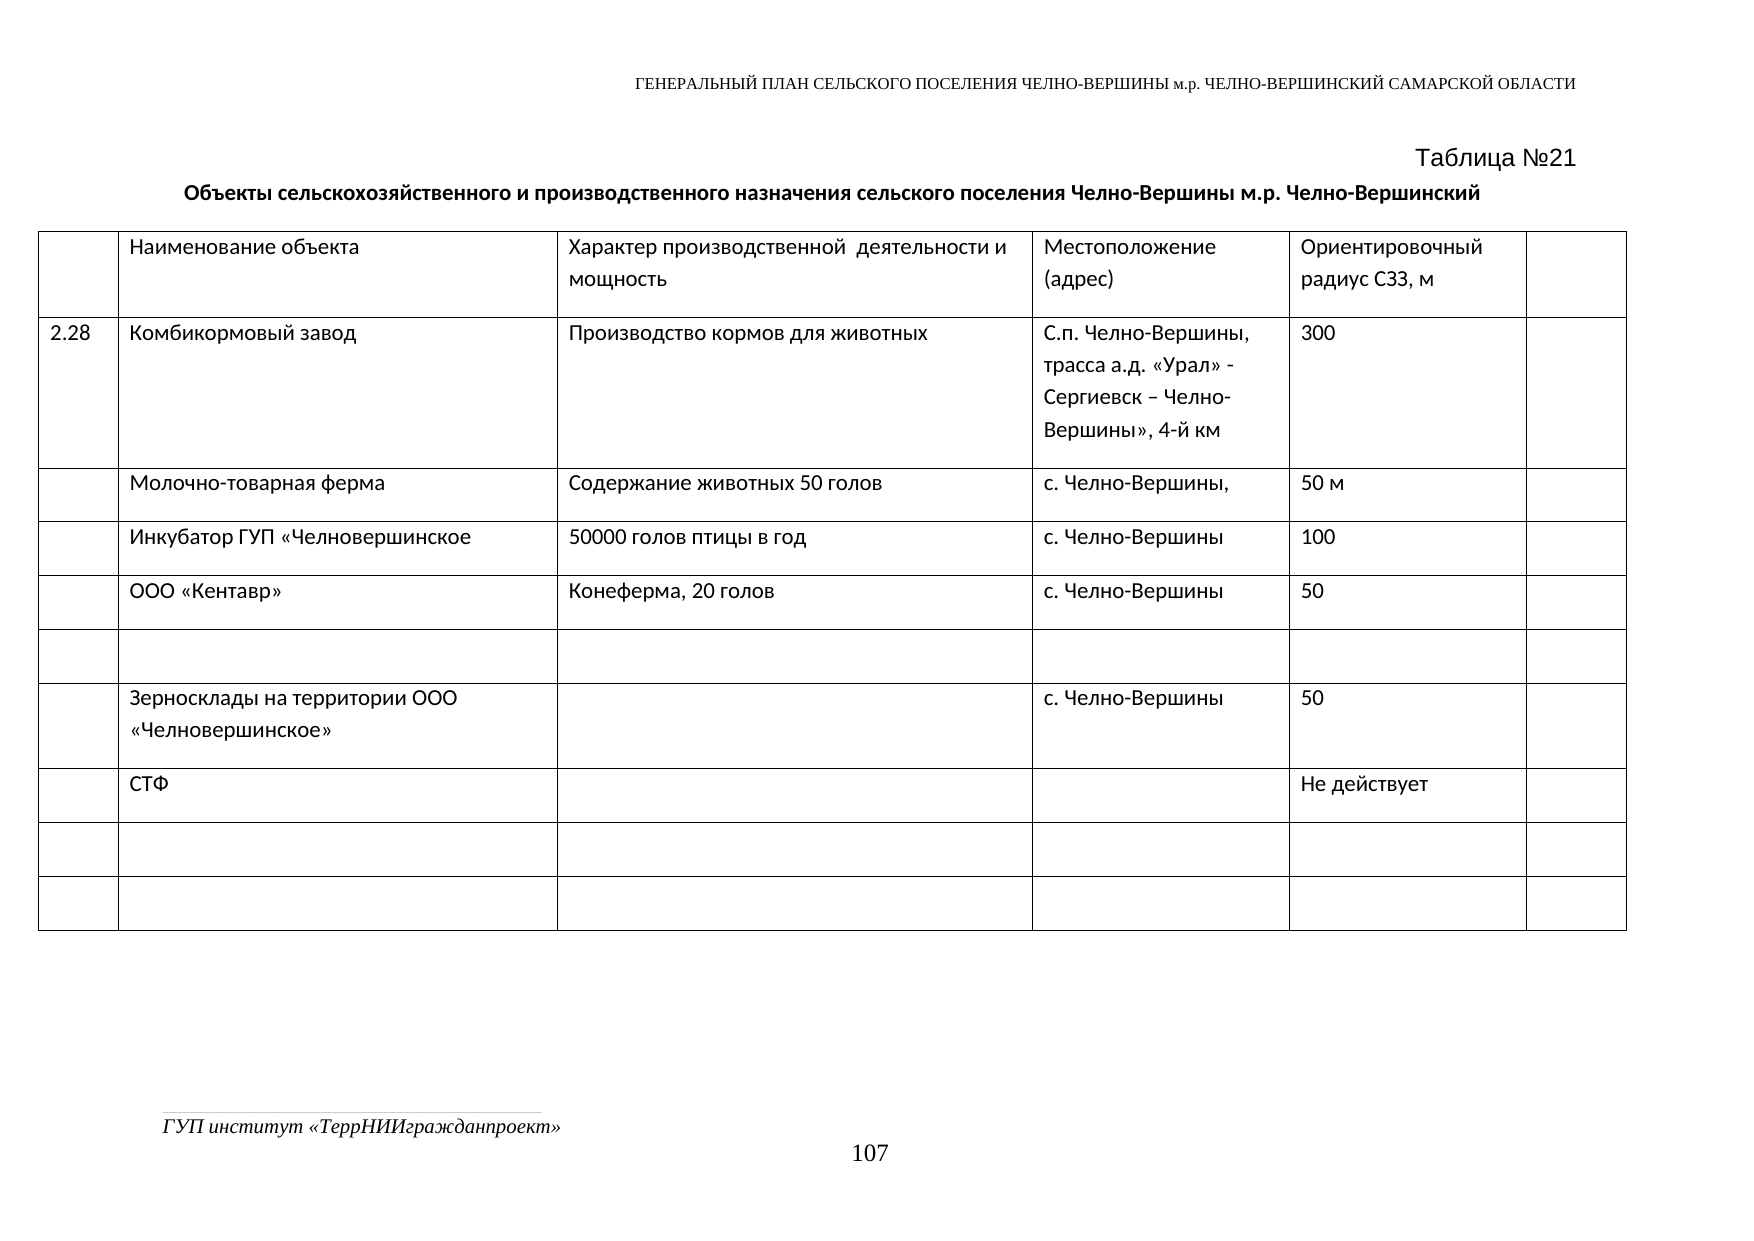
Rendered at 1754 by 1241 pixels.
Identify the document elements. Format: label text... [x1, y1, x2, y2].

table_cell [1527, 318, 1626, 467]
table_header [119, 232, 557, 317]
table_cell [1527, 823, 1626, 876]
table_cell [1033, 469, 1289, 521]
text Объекты сельскохозяйственного и производственного назначения сельского поселения Челно-Вершины м.р. Челно-Вершинский [89, 178, 1577, 206]
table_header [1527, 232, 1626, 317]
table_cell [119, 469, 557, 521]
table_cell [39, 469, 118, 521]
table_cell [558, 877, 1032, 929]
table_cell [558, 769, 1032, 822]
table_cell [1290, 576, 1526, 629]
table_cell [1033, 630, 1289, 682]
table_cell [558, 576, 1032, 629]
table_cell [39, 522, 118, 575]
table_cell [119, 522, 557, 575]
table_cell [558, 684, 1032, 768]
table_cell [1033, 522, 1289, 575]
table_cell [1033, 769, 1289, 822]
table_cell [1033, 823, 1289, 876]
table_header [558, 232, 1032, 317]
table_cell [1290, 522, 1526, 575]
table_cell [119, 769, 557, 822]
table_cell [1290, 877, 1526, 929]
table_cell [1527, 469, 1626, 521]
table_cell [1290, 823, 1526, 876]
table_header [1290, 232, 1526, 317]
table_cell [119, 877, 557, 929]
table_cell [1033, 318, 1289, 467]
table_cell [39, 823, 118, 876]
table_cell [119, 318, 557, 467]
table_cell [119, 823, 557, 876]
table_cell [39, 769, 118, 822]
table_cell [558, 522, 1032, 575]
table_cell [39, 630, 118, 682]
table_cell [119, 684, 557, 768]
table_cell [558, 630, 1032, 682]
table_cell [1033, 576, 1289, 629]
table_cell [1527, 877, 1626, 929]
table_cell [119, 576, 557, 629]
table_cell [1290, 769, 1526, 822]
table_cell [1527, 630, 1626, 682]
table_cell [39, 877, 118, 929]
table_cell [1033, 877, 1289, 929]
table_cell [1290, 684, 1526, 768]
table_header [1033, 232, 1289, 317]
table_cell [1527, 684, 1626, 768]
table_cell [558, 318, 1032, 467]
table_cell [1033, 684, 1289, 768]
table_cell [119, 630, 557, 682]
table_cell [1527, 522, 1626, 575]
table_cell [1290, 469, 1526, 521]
text Таблица №21 [89, 143, 1577, 172]
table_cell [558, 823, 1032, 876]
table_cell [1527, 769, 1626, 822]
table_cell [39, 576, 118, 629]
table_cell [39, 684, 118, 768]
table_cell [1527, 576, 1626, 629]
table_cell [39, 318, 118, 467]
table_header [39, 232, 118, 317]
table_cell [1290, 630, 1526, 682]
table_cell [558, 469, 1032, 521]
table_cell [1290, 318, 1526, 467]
